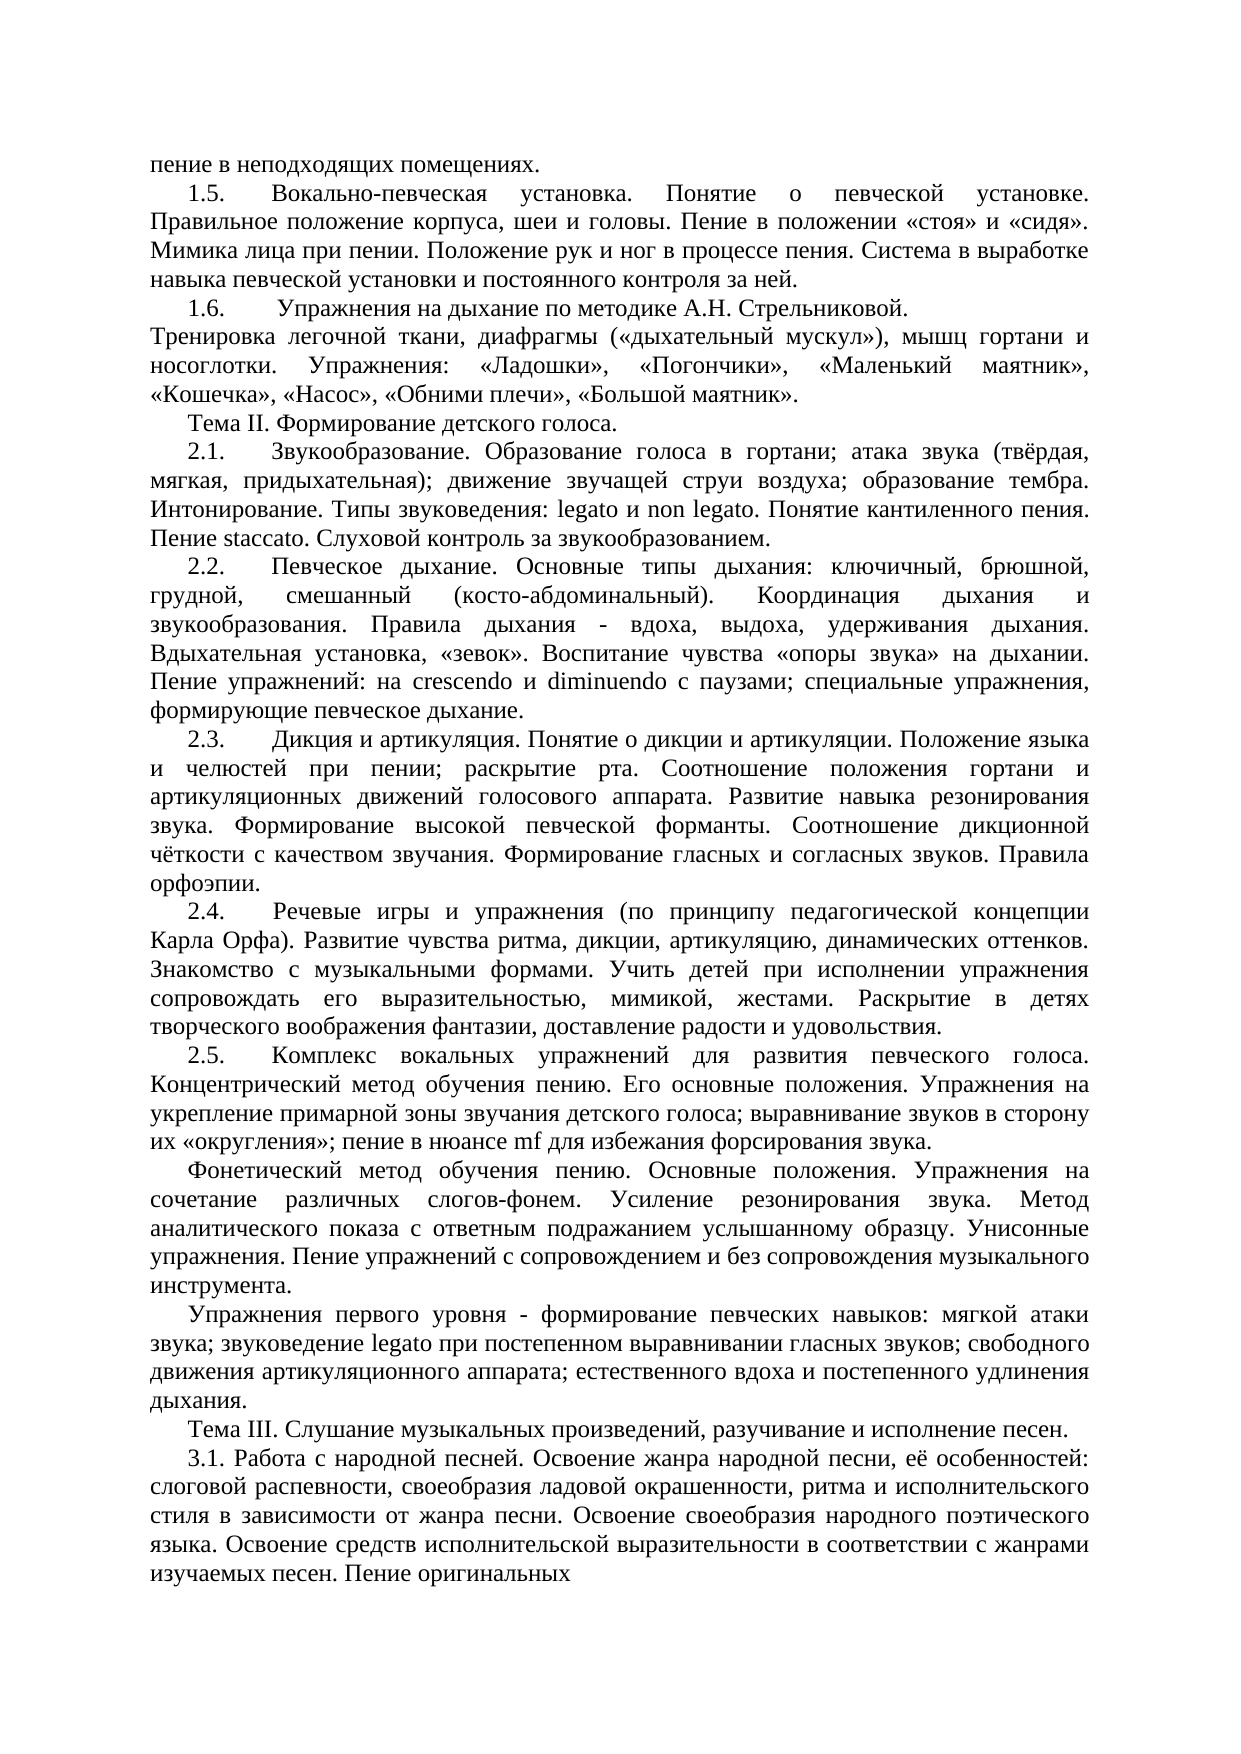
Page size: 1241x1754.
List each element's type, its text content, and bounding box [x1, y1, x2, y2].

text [150, 149, 1090, 178]
text 1.5. Вокально-певческая установка. Понятие о певческой установке. Правильное положение корпуса, шеи и головы. Пение в положении «стоя» и «сидя». Мимика лица при пении. Положение рук и ног в процессе пения. Система в выработке навыка певческой установки и постоянного контроля за ней. [150, 178, 1090, 293]
text Тема III. Слушание музыкальных произведений, разучивание и исполнение песен. [150, 1414, 1090, 1443]
text Тренировка легочной ткани, диафрагмы («дыхательный мускул»), мышц гортани и носоглотки. Упражнения: «Ладошки», «Погончики», «Маленький маятник», «Кошечка», «Насос», «Обними плечи», «Большой маятник». [150, 321, 1090, 408]
text 2.1. Звукообразование. Образование голоса в гортани; атака звука (твёрдая, мягкая, придыхательная); движение звучащей струи воздуха; образование тембра. Интонирование. Типы звуковедения: legato и non legato. Понятие кантиленного пения. Пение staccato. Слуховой контроль за звукообразованием. [150, 436, 1090, 551]
text Фонетический метод обучения пению. Основные положения. Упражнения на сочетание различных слогов-фонем. Усиление резонирования звука. Метод аналитического показа с ответным подражанием услышанному образцу. Унисонные упражнения. Пение упражнений с сопровождением и без сопровождения музыкального инструмента. [150, 1155, 1090, 1299]
text 2.2. Певческое дыхание. Основные типы дыхания: ключичный, брюшной, грудной, смешанный (косто-абдоминальный). Координация дыхания и звукообразования. Правила дыхания - вдоха, выдоха, удерживания дыхания. Вдыхательная установка, «зевок». Воспитание чувства «опоры звука» на дыхании. Пение упражнений: на crescendo и diminuendo с паузами; специальные упражнения, формирующие певческое дыхание. [150, 551, 1090, 724]
text 2.3. Дикция и артикуляция. Понятие о дикции и артикуляции. Положение языка и челюстей при пении; раскрытие рта. Соотношение положения гортани и артикуляционных движений голосового аппарата. Развитие навыка резонирования звука. Формирование высокой певческой форманты. Соотношение дикционной чёткости с качеством звучания. Формирование гласных и согласных звуков. Правила орфоэпии. [150, 724, 1090, 896]
text 3.1. Работа с народной песней. Освоение жанра народной песни, её особенностей: слоговой распевности, своеобразия ладовой окрашенности, ритма и исполнительского стиля в зависимости от жанра песни. Освоение своеобразия народного поэтического языка. Освоение средств исполнительской выразительности в соответствии с жанрами изучаемых песен. Пение оригинальных [150, 1443, 1090, 1586]
text Тема II. Формирование детского голоса. [150, 408, 1090, 436]
text Упражнения первого уровня - формирование певческих навыков: мягкой атаки звука; звуковедение legato при постепенном выравнивании гласных звуков; свободного движения артикуляционного аппарата; естественного вдоха и постепенного удлинения дыхания. [150, 1299, 1090, 1414]
text 1.6. Упражнения на дыхание по методике А.Н. Стрельниковой. [150, 293, 1090, 321]
text 2.4. Речевые игры и упражнения (по принципу педагогической концепции Карла Орфа). Развитие чувства ритма, дикции, артикуляцию, динамических оттенков. Знакомство с музыкальными формами. Учить детей при исполнении упражнения сопровождать его выразительностью, мимикой, жестами. Раскрытие в детях творческого воображения фантазии, доставление радости и удовольствия. [150, 896, 1090, 1040]
text 2.5. Комплекс вокальных упражнений для развития певческого голоса. Концентрический метод обучения пению. Его основные положения. Упражнения на укрепление примарной зоны звучания детского голоса; выравнивание звуков в сторону их «округления»; пение в нюансе mf для избежания форсирования звука. [150, 1040, 1090, 1155]
